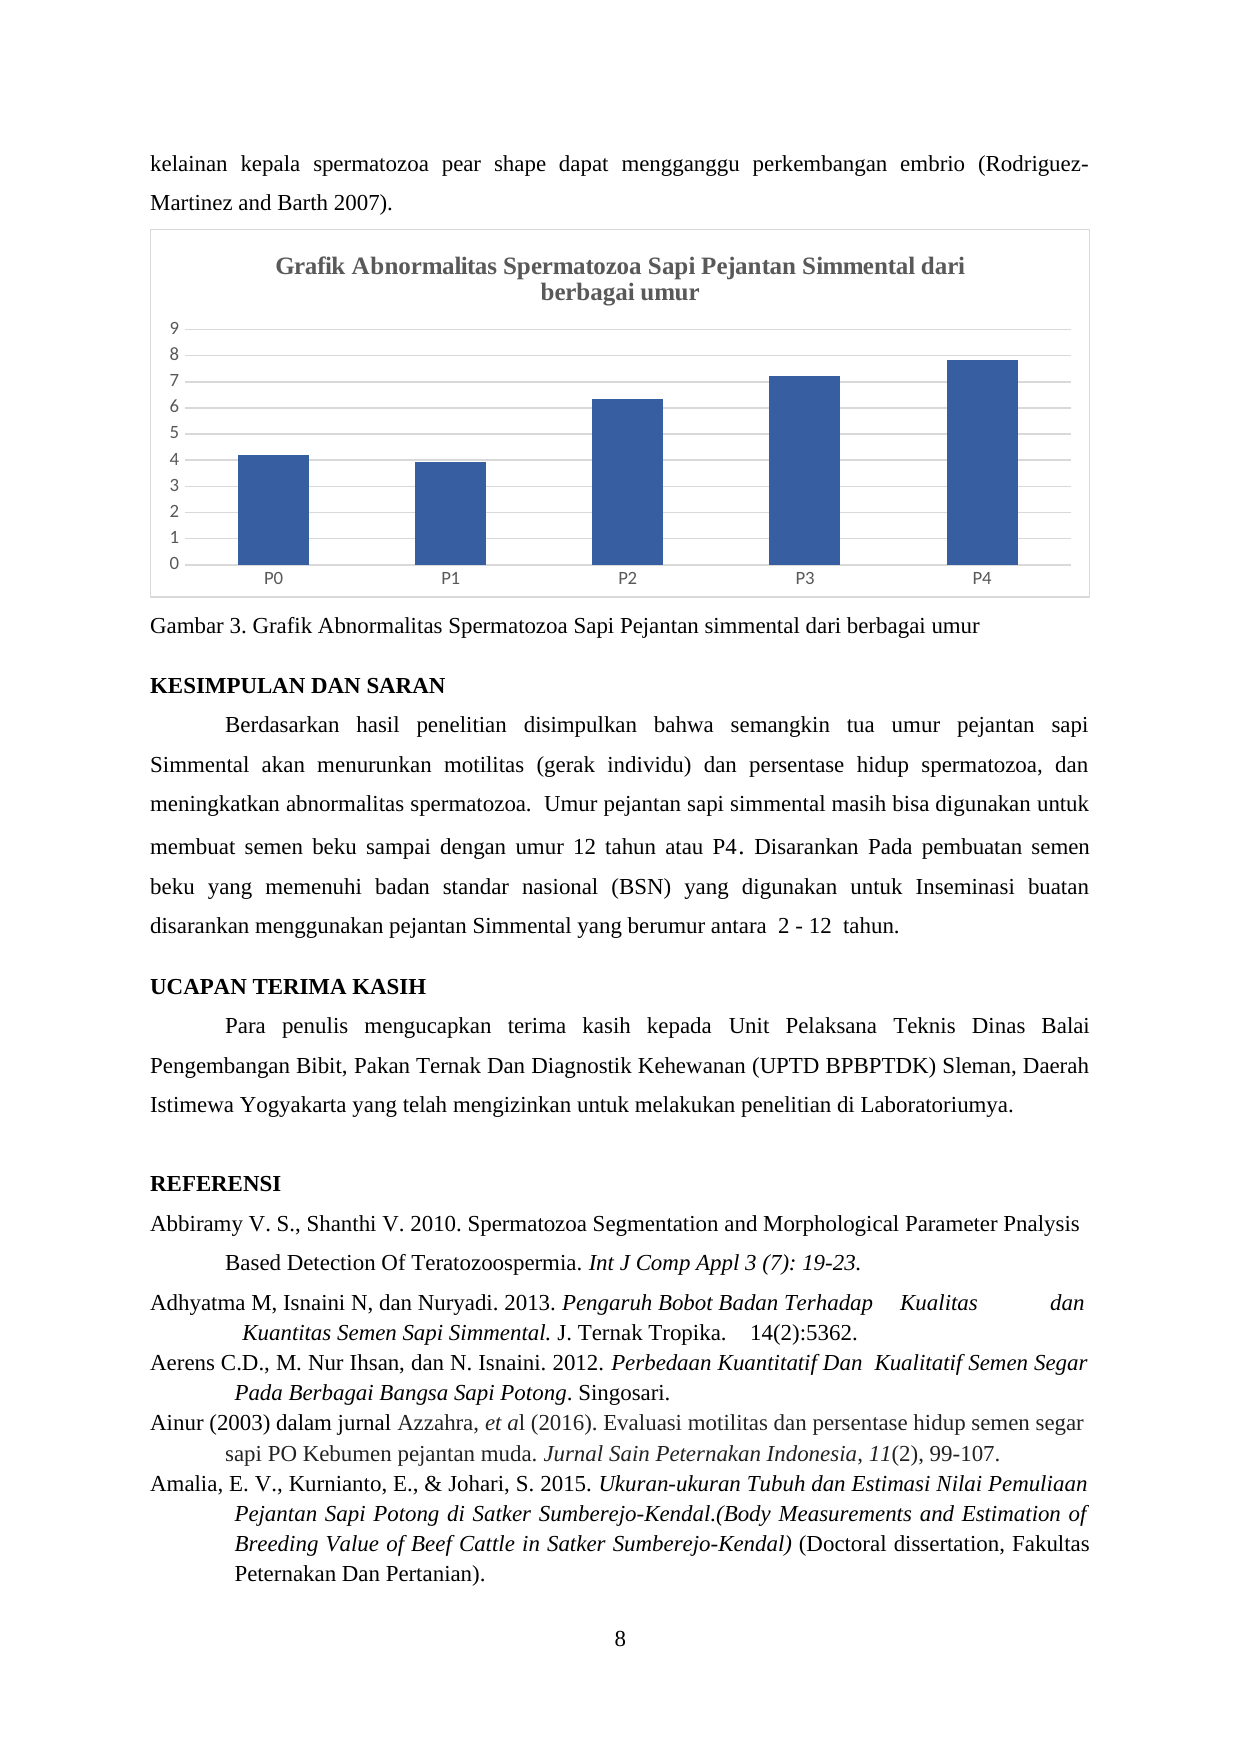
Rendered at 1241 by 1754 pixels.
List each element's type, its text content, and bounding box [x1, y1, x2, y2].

text Gambar 3. Grafik Abnormalitas Spermatozoa Sapi Pejantan simmental dari berbagai umur [150, 612, 1090, 638]
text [150, 150, 1090, 216]
text Amalia, E. V., Kurnianto, E., & Johari, S. 2015. Ukuran-ukuran Tubuh dan Estimasi Nilai Pemuliaan Pejantan Sapi Potong di Satker Sumberejo-Kendal.(Body Measurements and Estimation of Breeding Value of Beef Cattle in Satker Sumberejo-Kendal) (Doctoral dissertation, Fakultas Peternakan Dan Pertanian). [150, 1470, 1090, 1587]
text KESIMPULAN DAN SARAN [150, 672, 1090, 698]
text Aerens C.D., M. Nur Ihsan, dan N. Isnaini. 2012. Perbedaan Kuantitatif Dan Kualitatif Semen Segar Pada Berbagai Bangsa Sapi Potong. Singosari. [150, 1349, 1090, 1406]
text Abbiramy V. S., Shanthi V. 2010. Spermatozoa Segmentation and Morphological Parameter Pnalysis Based Detection Of Teratozoospermia. Int J Comp Appl 3 (7): 19-23. [150, 1210, 1090, 1276]
text REFERENSI [150, 1170, 1090, 1197]
text Berdasarkan hasil penelitian disimpulkan bahwa semangkin tua umur pejantan sapi Simmental akan menurunkan motilitas (gerak individu) dan persentase hidup spermatozoa, dan meningkatkan abnormalitas spermatozoa. Umur pejantan sapi simmental masih bisa digunakan untuk membuat semen beku sampai dengan umur 12 tahun atau P4. Disarankan Pada pembuatan semen beku yang memenuhi badan standar nasional (BSN) yang digunakan untuk Inseminasi buatan disarankan menggunakan pejantan Simmental yang berumur antara 2 - 12 tahun. [150, 711, 1090, 939]
list UCAPAN TERIMA KASIH [150, 973, 1090, 999]
text Adhyatma M, Isnaini N, dan Nuryadi. 2013. Pengaruh Bobot Badan Terhadap Kualitas dan Kuantitas Semen Sapi Simmental. J. Ternak Tropika. 14(2):5362. [150, 1289, 1090, 1345]
text Ainur (2003) dalam jurnal Azzahra, et al (2016). Evaluasi motilitas dan persentase hidup semen segar sapi PO Kebumen pejantan muda. Jurnal Sain Peternakan Indonesia, 11(2), 99-107. [150, 1409, 1090, 1466]
list Para penulis mengucapkan terima kasih kepada Unit Pelaksana Teknis Dinas Balai Pengembangan Bibit, Pakan Ternak Dan Diagnostik Kehewanan (UPTD BPBPTDK) Sleman, Daerah Istimewa Yogyakarta yang telah mengizinkan untuk melakukan penelitian di Laboratoriumya. [150, 1012, 1090, 1118]
